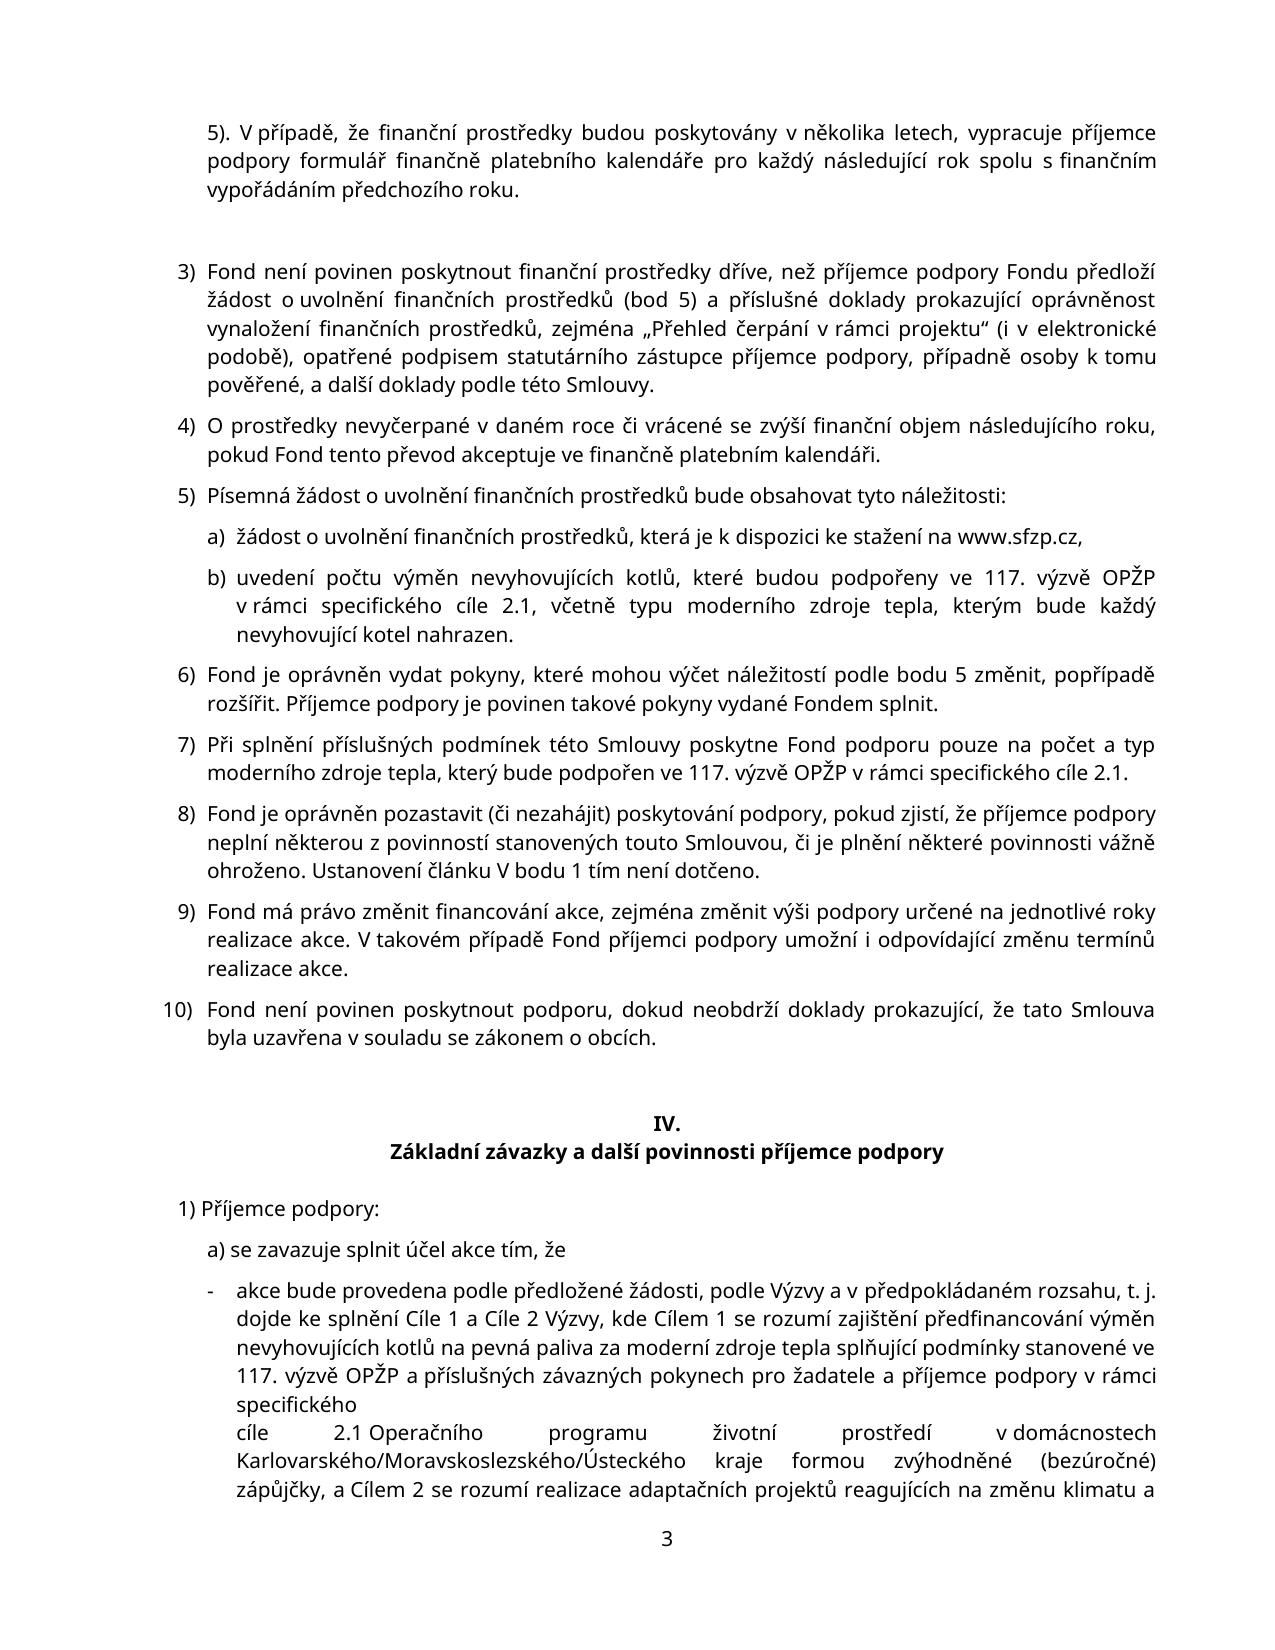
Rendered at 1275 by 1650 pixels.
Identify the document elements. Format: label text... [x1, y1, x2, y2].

list Při splnění příslušných podmínek této Smlouvy poskytne Fond podporu pouze na počet a typ moderního zdroje tepla, který bude podpořen ve 117. výzvě OPŽP v rámci specifického cíle 2.1. [177, 730, 1157, 787]
list uvedení počtu výměn nevyhovujících kotlů, které budou podpořeny ve 117. výzvě OPŽP v rámci specifického cíle 2.1, včetně typu moderního zdroje tepla, kterým bude každý nevyhovující kotel nahrazen. [207, 563, 1157, 648]
list Fond je oprávněn pozastavit (či nezahájit) poskytování podpory, pokud zjistí, že příjemce podpory neplní některou z povinností stanovených touto Smlouvou, či je plnění některé povinnosti vážně ohroženo. Ustanovení článku V bodu 1 tím není dotčeno. [177, 799, 1157, 885]
text a) se zavazuje splnit účel akce tím, že [207, 1235, 1157, 1263]
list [177, 118, 1157, 203]
list Fond není povinen poskytnout podporu, dokud neobdrží doklady prokazující, že tato Smlouva byla uzavřena v souladu se zákonem o obcích. [162, 995, 1157, 1052]
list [207, 1276, 1157, 1503]
list Fond má právo změnit financování akce, zejména změnit výši podpory určené na jednotlivé roky realizace akce. V takovém případě Fond příjemci podpory umožní i odpovídající změnu termínů realizace akce. [177, 897, 1157, 982]
list Fond je oprávněn vydat pokyny, které mohou výčet náležitostí podle bodu 5 změnit, popřípadě rozšířit. Příjemce podpory je povinen takové pokyny vydané Fondem splnit. [177, 661, 1157, 717]
list Fond není povinen poskytnout finanční prostředky dříve, než příjemce podpory Fondu předloží žádost o uvolnění finančních prostředků (bod 5) a příslušné doklady prokazující oprávněnost vynaložení finančních prostředků, zejména „Přehled čerpání v rámci projektu“ (i v elektronické podobě), opatřené podpisem statutárního zástupce příjemce podpory, případně osoby k tomu pověřené, a další doklady podle této Smlouvy. [177, 257, 1157, 399]
list Písemná žádost o uvolnění finančních prostředků bude obsahovat tyto náležitosti: [177, 481, 1157, 509]
list žádost o uvolnění finančních prostředků, která je k dispozici ke stažení na www.sfzp.cz, [207, 522, 1157, 550]
text IV. [177, 1109, 1157, 1137]
text Základní závazky a další povinnosti příjemce podpory [177, 1137, 1157, 1166]
list O prostředky nevyčerpané v daném roce či vrácené se zvýší finanční objem následujícího roku, pokud Fond tento převod akceptuje ve finančně platebním kalendáři. [177, 412, 1157, 468]
text 1) Příjemce podpory: [177, 1194, 1157, 1222]
